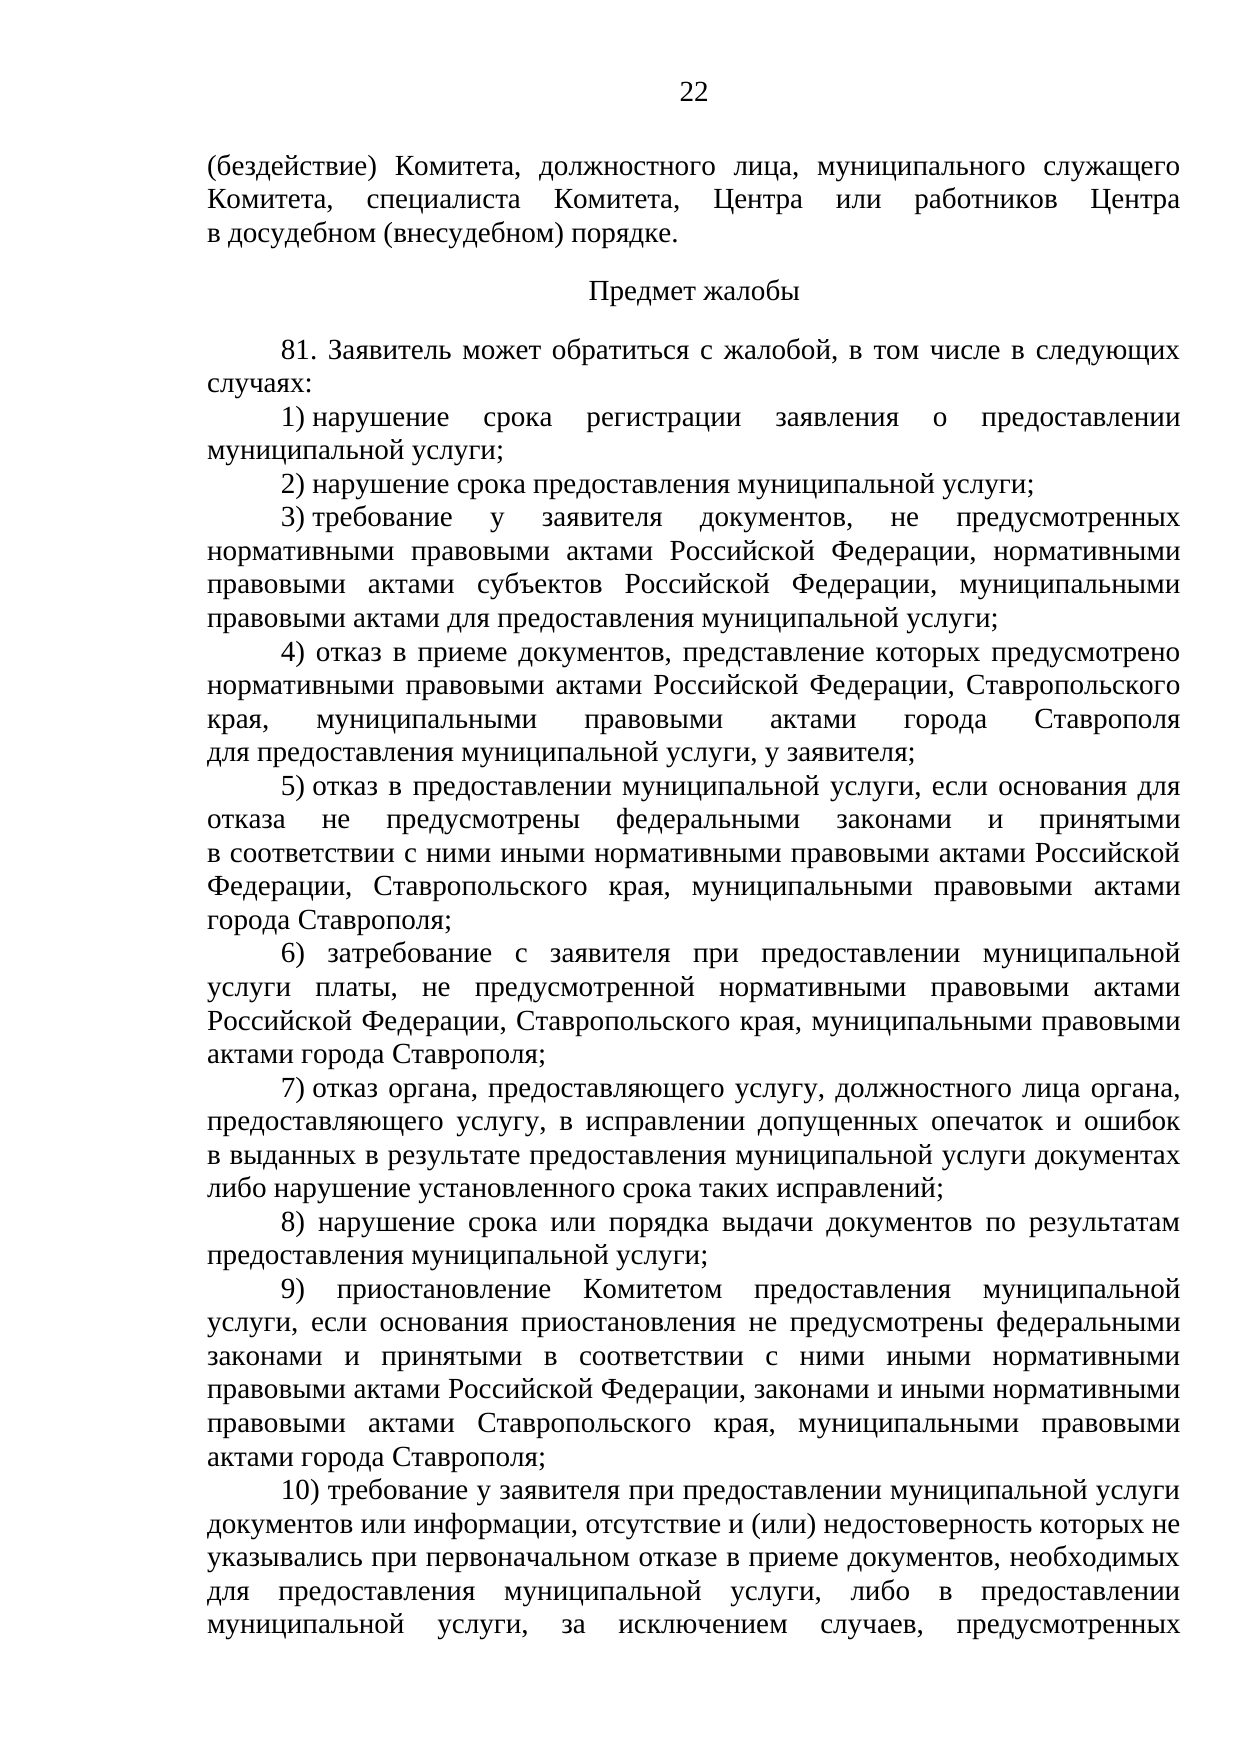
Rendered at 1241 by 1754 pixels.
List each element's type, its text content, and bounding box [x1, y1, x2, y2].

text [207, 148, 1181, 248]
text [207, 1472, 1181, 1640]
text 4) отказ в приеме документов, представление которых предусмотрено нормативными правовыми актами Российской Федерации, Ставропольского края, муниципальными правовыми актами города Ставрополя для предоставления муниципальной услуги, у заявителя; [207, 634, 1181, 768]
text 6) затребование с заявителя при предоставлении муниципальной услуги платы, не предусмотренной нормативными правовыми актами Российской Федерации, Ставропольского края, муниципальными правовыми актами города Ставрополя; [207, 936, 1181, 1070]
text 5) отказ в предоставлении муниципальной услуги, если основания для отказа не предусмотрены федеральными законами и принятыми в соответствии с ними иными нормативными правовыми актами Российской Федерации, Ставропольского края, муниципальными правовыми актами города Ставрополя; [207, 768, 1181, 936]
text 9) приостановление Комитетом предоставления муниципальной услуги, если основания приостановления не предусмотрены федеральными законами и принятыми в соответствии с ними иными нормативными правовыми актами Российской Федерации, законами и иными нормативными правовыми актами Ставропольского края, муниципальными правовыми актами города Ставрополя; [207, 1271, 1181, 1472]
text 2) нарушение срока предоставления муниципальной услуги; [207, 466, 1181, 499]
text 1) нарушение срока регистрации заявления о предоставлении муниципальной услуги; [207, 399, 1181, 466]
text Предмет жалобы [207, 273, 1181, 307]
text 81. Заявитель может обратиться с жалобой, в том числе в следующих случаях: [207, 332, 1181, 399]
text 8) нарушение срока или порядка выдачи документов по результатам предоставления муниципальной услуги; [207, 1204, 1181, 1271]
text 3) требование у заявителя документов, не предусмотренных нормативными правовыми актами Российской Федерации, нормативными правовыми актами субъектов Российской Федерации, муниципальными правовыми актами для предоставления муниципальной услуги; [207, 499, 1181, 634]
text 7) отказ органа, предоставляющего услугу, должностного лица органа, предоставляющего услугу, в исправлении допущенных опечаток и ошибок в выданных в результате предоставления муниципальной услуги документах либо нарушение установленного срока таких исправлений; [207, 1070, 1181, 1204]
